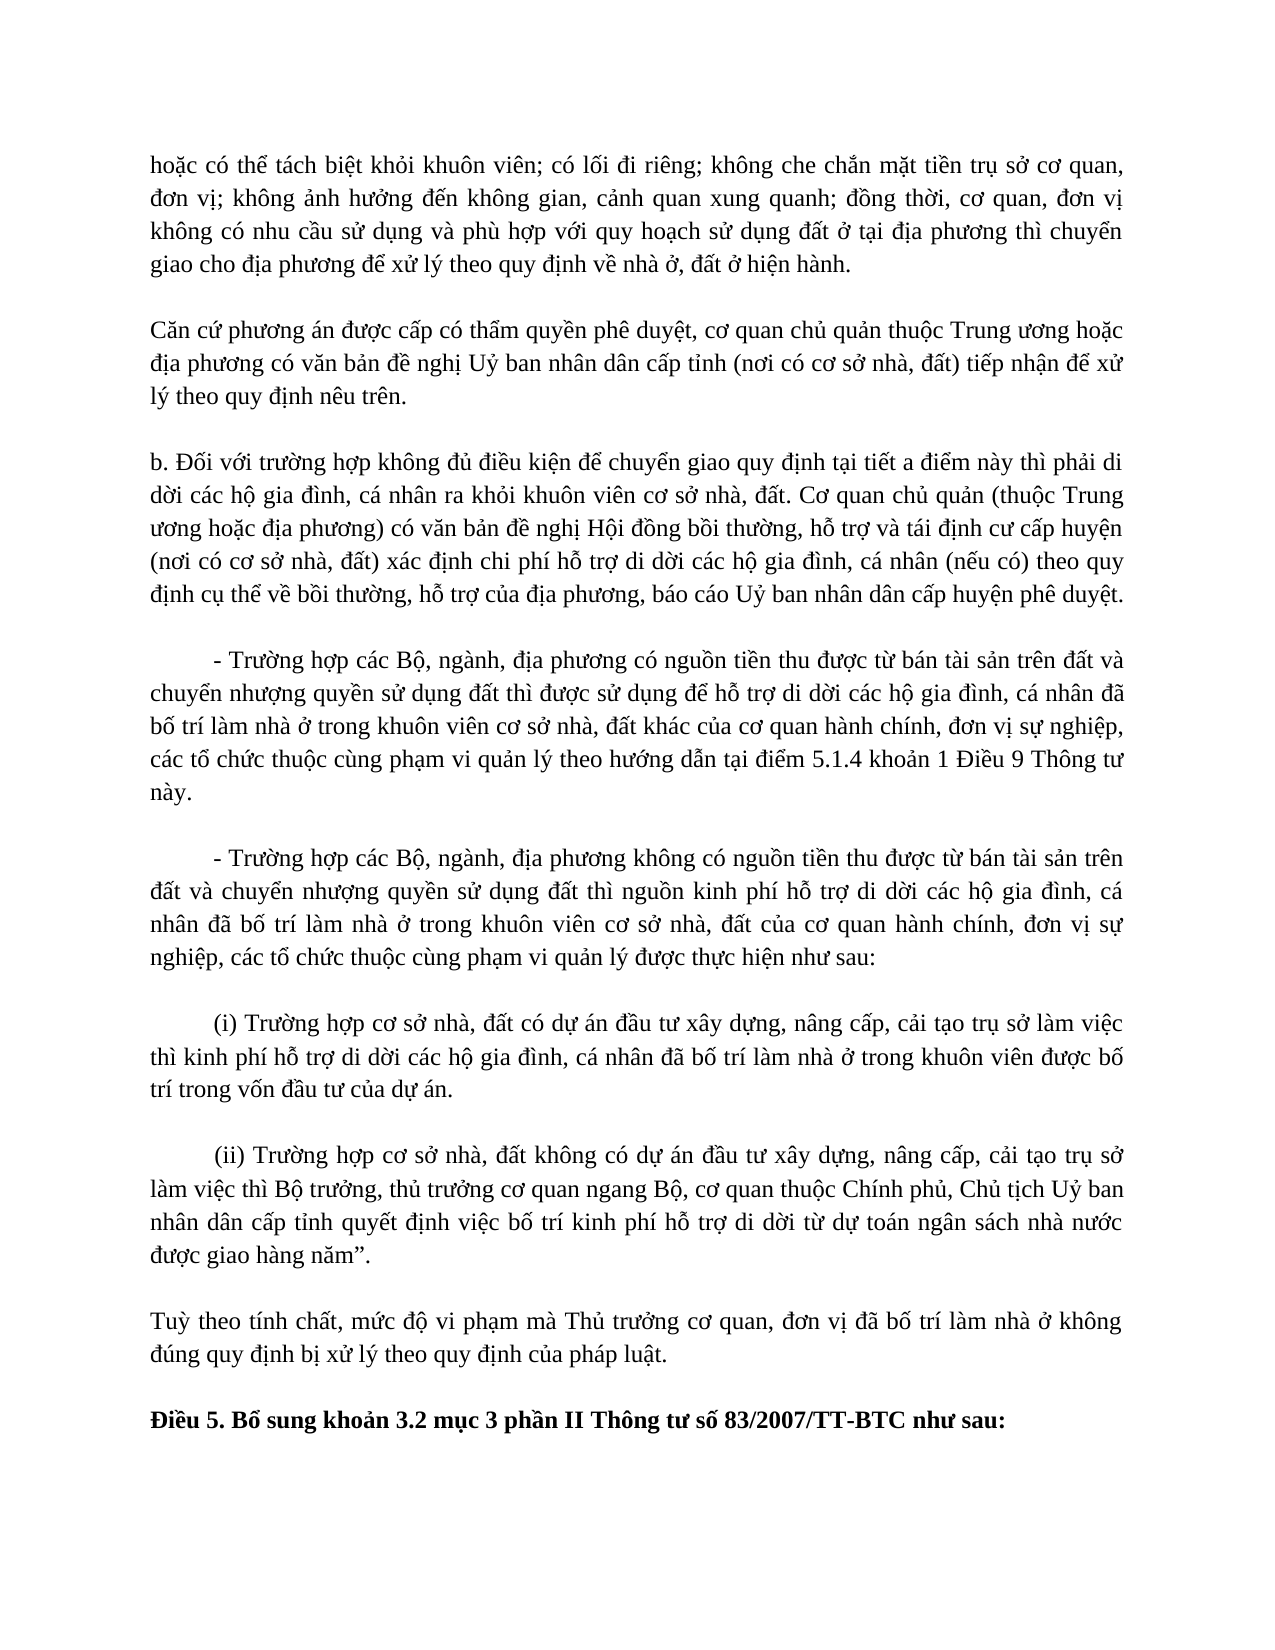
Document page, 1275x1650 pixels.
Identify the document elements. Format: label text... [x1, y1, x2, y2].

text (i) Trường hợp cơ sở nhà, đất có dự án đầu tư xây dựng, nâng cấp, cải tạo trụ sở làm việc thì kinh phí hỗ trợ di dời các hộ gia đình, cá nhân đã bố trí làm nhà ở trong khuôn viên được bố trí trong vốn đầu tư của dự án. [150, 1008, 1125, 1103]
text - Trường hợp các Bộ, ngành, địa phương có nguồn tiền thu được từ bán tài sản trên đất và chuyển nhượng quyền sử dụng đất thì được sử dụng để hỗ trợ di dời các hộ gia đình, cá nhân đã bố trí làm nhà ở trong khuôn viên cơ sở nhà, đất khác của cơ quan hành chính, đơn vị sự nghiệp, các tổ chức thuộc cùng phạm vi quản lý theo hướng dẫn tại điểm 5.1.4 khoản 1 Điều 9 Thông tư này. [150, 645, 1125, 806]
text - Trường hợp các Bộ, ngành, địa phương không có nguồn tiền thu được từ bán tài sản trên đất và chuyển nhượng quyền sử dụng đất thì nguồn kinh phí hỗ trợ di dời các hộ gia đình, cá nhân đã bố trí làm nhà ở trong khuôn viên cơ sở nhà, đất của cơ quan hành chính, đơn vị sự nghiệp, các tổ chức thuộc cùng phạm vi quản lý được thực hiện như sau: [150, 843, 1125, 971]
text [150, 150, 1125, 278]
text Căn cứ phương án được cấp có thẩm quyền phê duyệt, cơ quan chủ quản thuộc Trung ương hoặc địa phương có văn bản đề nghị Uỷ ban nhân dân cấp tỉnh (nơi có cơ sở nhà, đất) tiếp nhận để xử lý theo quy định nêu trên. [150, 315, 1125, 410]
text (ii) Trường hợp cơ sở nhà, đất không có dự án đầu tư xây dựng, nâng cấp, cải tạo trụ sở làm việc thì Bộ trưởng, thủ trưởng cơ quan ngang Bộ, cơ quan thuộc Chính phủ, Chủ tịch Uỷ ban nhân dân cấp tỉnh quyết định việc bố trí kinh phí hỗ trợ di dời từ dự toán ngân sách nhà nước được giao hàng năm”. [150, 1141, 1125, 1268]
text Điều 5. Bổ sung khoản 3.2 mục 3 phần II Thông tư số 83/2007/TT-BTC như sau: [150, 1405, 1125, 1433]
text b. Đối với trường hợp không đủ điều kiện để chuyển giao quy định tại tiết a điểm này thì phải di dời các hộ gia đình, cá nhân ra khỏi khuôn viên cơ sở nhà, đất. Cơ quan chủ quản (thuộc Trung ương hoặc địa phương) có văn bản đề nghị Hội đồng bồi thường, hỗ trợ và tái định cư cấp huyện (nơi có cơ sở nhà, đất) xác định chi phí hỗ trợ di dời các hộ gia đình, cá nhân (nếu có) theo quy định cụ thể về bồi thường, hỗ trợ của địa phương, báo cáo Uỷ ban nhân dân cấp huyện phê duyệt. [150, 447, 1125, 608]
text Tuỳ theo tính chất, mức độ vi phạm mà Thủ trưởng cơ quan, đơn vị đã bố trí làm nhà ở không đúng quy định bị xử lý theo quy định của pháp luật. [150, 1306, 1125, 1367]
